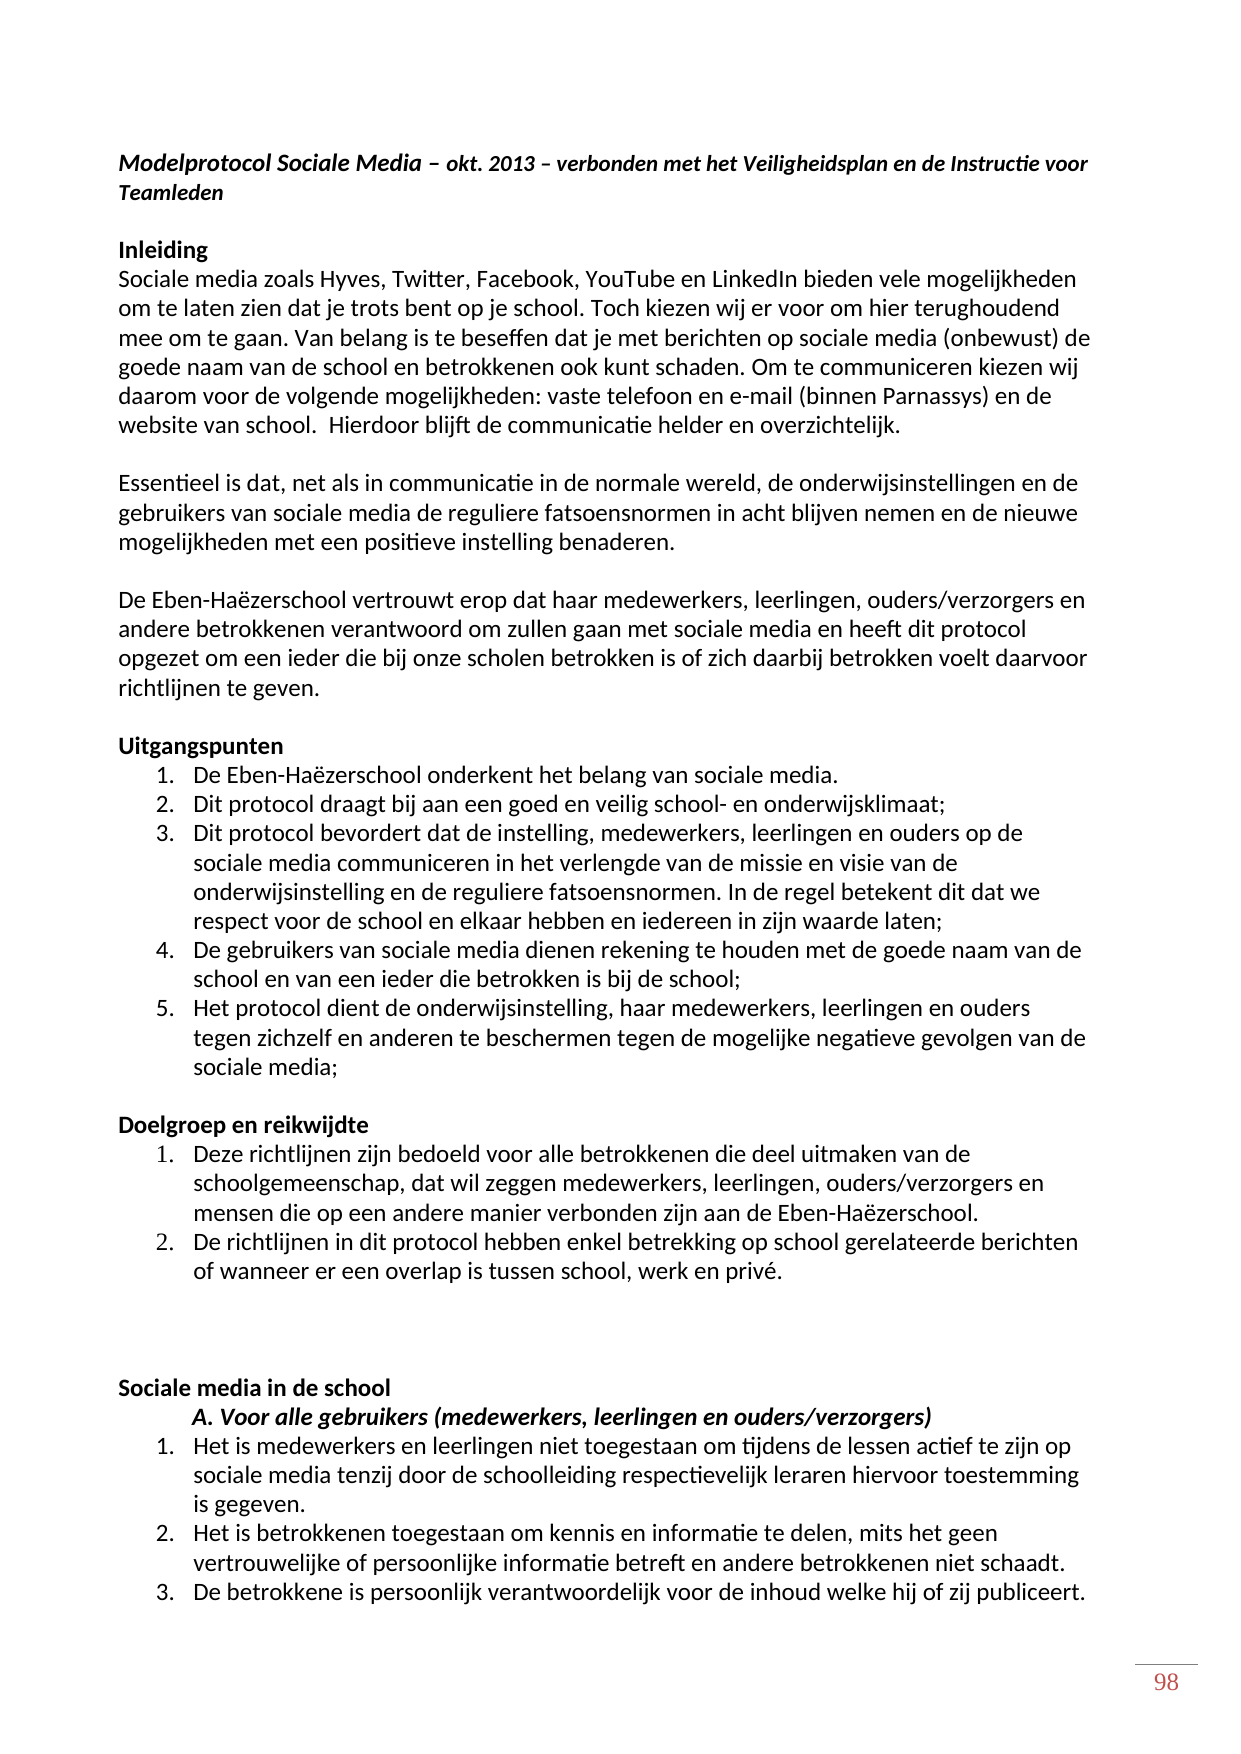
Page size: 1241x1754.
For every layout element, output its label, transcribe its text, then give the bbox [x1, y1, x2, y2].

list De richtlijnen in dit protocol hebben enkel betrekking op school gerelateerde berichten of wanneer er een overlap is tussen school, werk en privé. [156, 1227, 1093, 1285]
text A. Voor alle gebruikers (medewerkers, leerlingen en ouders/verzorgers) [118, 1402, 1093, 1431]
list Dit protocol draagt bij aan een goed en veilig school- en onderwijsklimaat; [156, 789, 1093, 818]
list Het is medewerkers en leerlingen niet toegestaan om tijdens de lessen actief te zijn op sociale media tenzij door de schoolleiding respectievelijk leraren hiervoor toestemming is gegeven. [156, 1431, 1093, 1518]
text Inleiding Sociale media zoals Hyves, Twitter, Facebook, YouTube en LinkedIn bieden vele mogelijkheden om te laten zien dat je trots bent op je school. Toch kiezen wij er voor om hier terughoudend mee om te gaan. Van belang is te beseffen dat je met berichten op sociale media (onbewust) de goede naam van de school en betrokkenen ook kunt schaden. Om te communiceren kiezen wij daarom voor de volgende mogelijkheden: vaste telefoon en e-mail (binnen Parnassys) en de website van school. Hierdoor blijft de communicatie helder en overzichtelijk. [118, 235, 1093, 439]
text Modelprotocol Sociale Media – okt. 2013 – verbonden met het Veiligheidsplan en de Instructie voor Teamleden [118, 148, 1093, 206]
list De gebruikers van sociale media dienen rekening te houden met de goede naam van de school en van een ieder die betrokken is bij de school; [156, 935, 1093, 993]
list Het is betrokkenen toegestaan om kennis en informatie te delen, mits het geen vertrouwelijke of persoonlijke informatie betreft en andere betrokkenen niet schaadt. [156, 1518, 1093, 1577]
text Uitgangspunten [118, 731, 1093, 760]
text Sociale media in de school [118, 1373, 1093, 1402]
list Het protocol dient de onderwijsinstelling, haar medewerkers, leerlingen en ouders tegen zichzelf en anderen te beschermen tegen de mogelijke negatieve gevolgen van de sociale media; [156, 993, 1093, 1081]
list Dit protocol bevordert dat de instelling, medewerkers, leerlingen en ouders op de sociale media communiceren in het verlengde van de missie en visie van de onderwijsinstelling en de reguliere fatsoensnormen. In de regel betekent dit dat we respect voor de school en elkaar hebben en iedereen in zijn waarde laten; [156, 818, 1093, 935]
list Deze richtlijnen zijn bedoeld voor alle betrokkenen die deel uitmaken van de schoolgemeenschap, dat wil zeggen medewerkers, leerlingen, ouders/verzorgers en mensen die op een andere manier verbonden zijn aan de Eben-Haëzerschool. [156, 1139, 1093, 1227]
text Doelgroep en reikwijdte [118, 1110, 1093, 1139]
list De Eben-Haëzerschool onderkent het belang van sociale media. [156, 760, 1093, 789]
list De betrokkene is persoonlijk verantwoordelijk voor de inhoud welke hij of zij publiceert. [156, 1577, 1093, 1606]
text Essentieel is dat, net als in communicatie in de normale wereld, de onderwijsinstellingen en de gebruikers van sociale media de reguliere fatsoensnormen in acht blijven nemen en de nieuwe mogelijkheden met een positieve instelling benaderen. [118, 468, 1093, 556]
text De Eben-Haëzerschool vertrouwt erop dat haar medewerkers, leerlingen, ouders/verzorgers en andere betrokkenen verantwoord om zullen gaan met sociale media en heeft dit protocol opgezet om een ieder die bij onze scholen betrokken is of zich daarbij betrokken voelt daarvoor richtlijnen te geven. [118, 585, 1093, 702]
